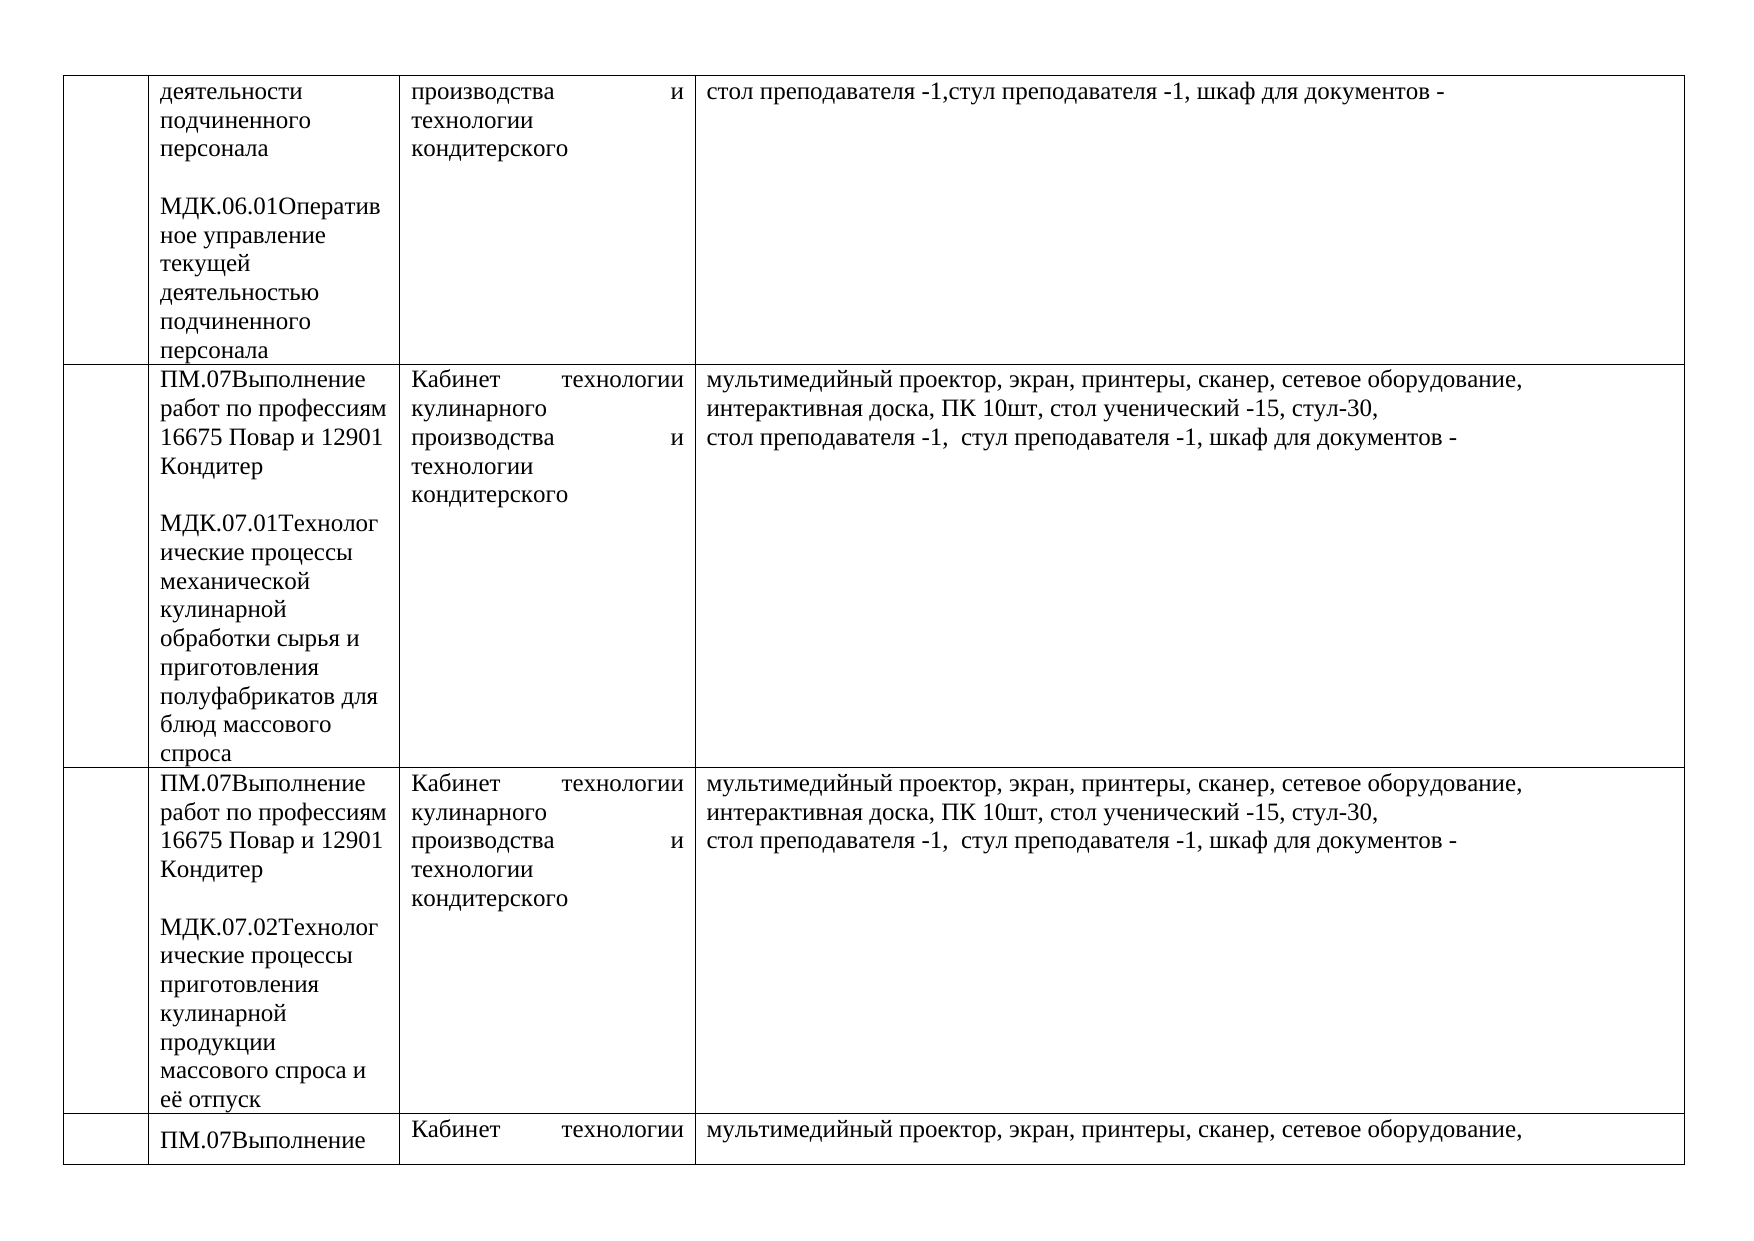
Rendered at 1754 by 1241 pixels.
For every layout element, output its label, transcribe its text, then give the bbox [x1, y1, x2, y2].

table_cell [696, 76, 1684, 363]
table_cell Кабинет технологии кулинарного производства и технологии кондитерского [400, 768, 695, 1113]
table_cell [64, 1114, 148, 1164]
table_cell ПМ.07Выполнение работ по профессиям 16675 Повар и 12901 Кондитер МДК.07.02Технологические процессы приготовления кулинарной продукции массового спроса и её отпуск [149, 768, 399, 1113]
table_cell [149, 76, 399, 363]
table_cell ПМ.07Выполнение работ по профессиям 16675 Повар и 12901 Кондитер МДК.07.01Технологические процессы механической кулинарной обработки сырья и приготовления полуфабрикатов для блюд массового спроса [149, 365, 399, 767]
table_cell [696, 1114, 1684, 1164]
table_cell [400, 76, 695, 363]
table_cell [64, 768, 148, 1113]
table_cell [400, 1114, 695, 1164]
table_cell [64, 365, 148, 767]
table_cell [149, 1114, 399, 1164]
table_cell Кабинет технологии кулинарного производства и технологии кондитерского [400, 365, 695, 767]
table_cell [64, 76, 148, 363]
